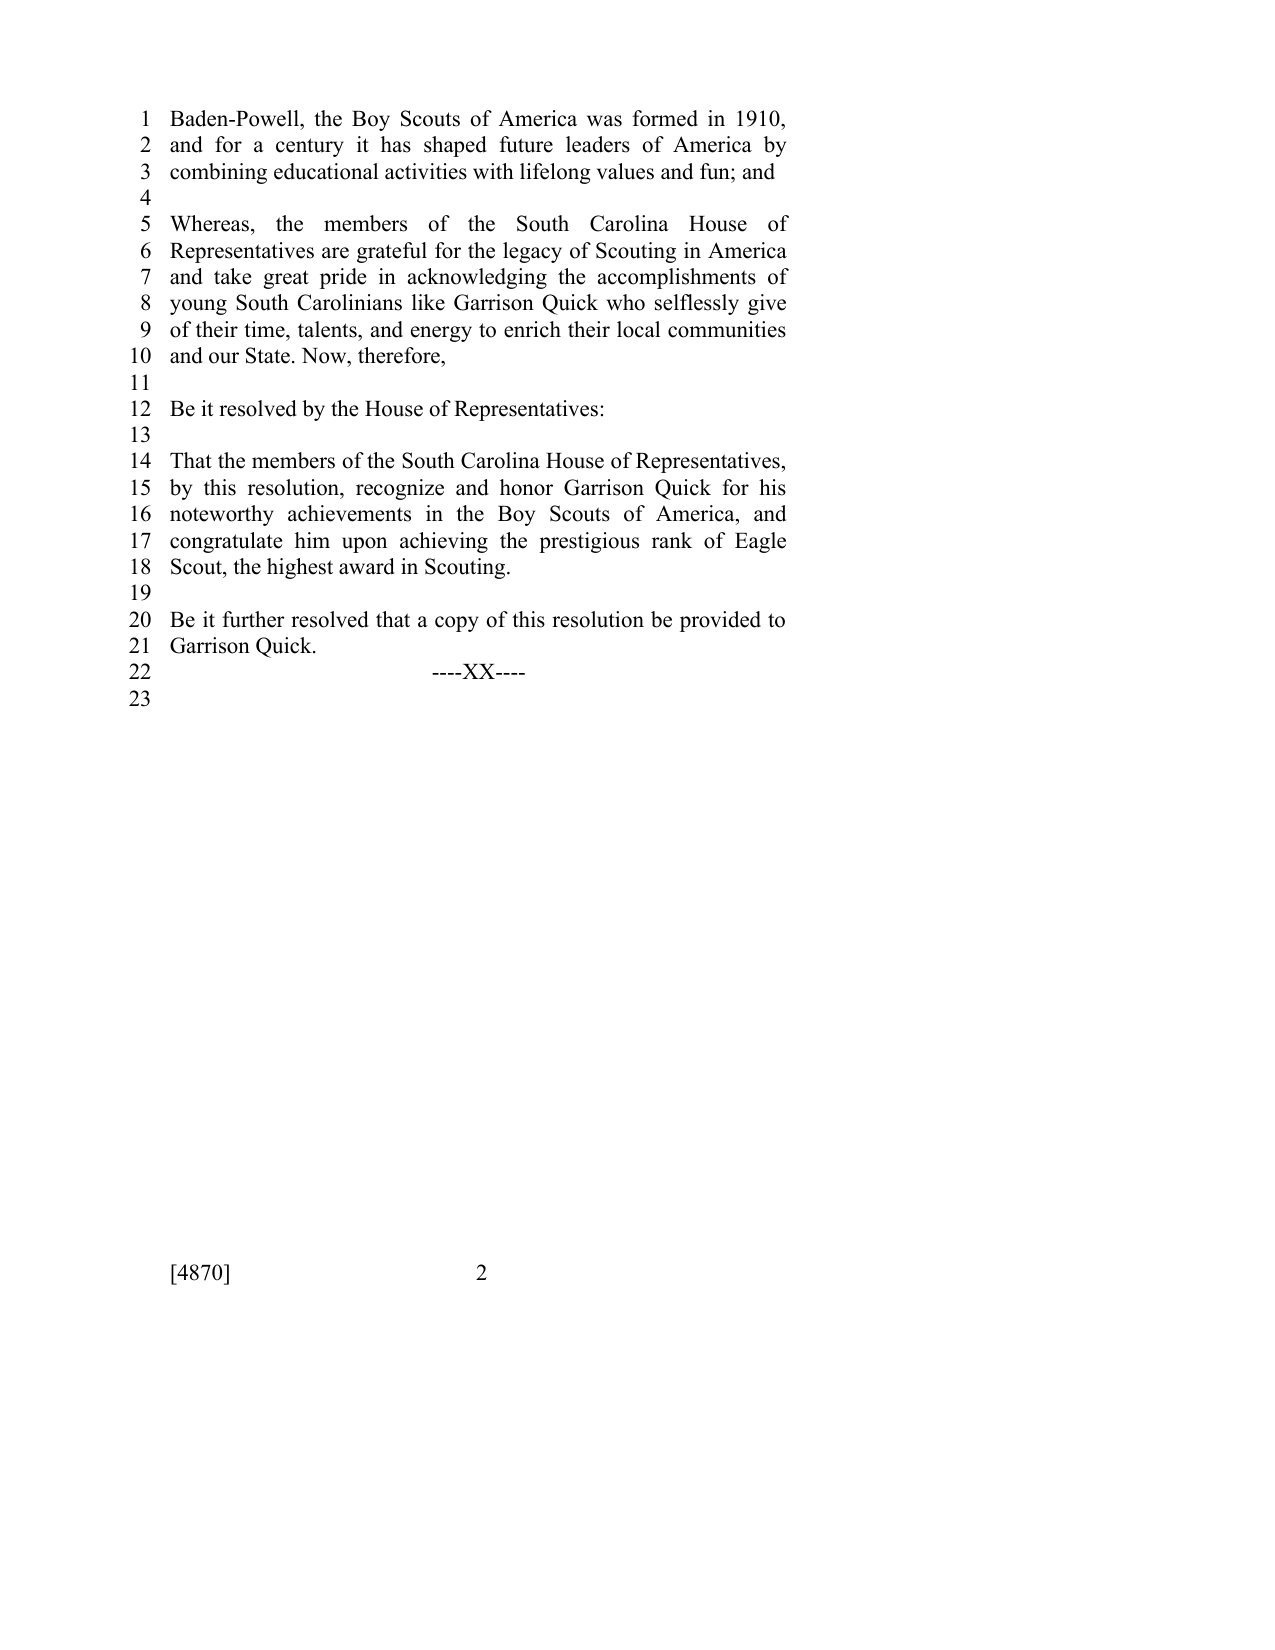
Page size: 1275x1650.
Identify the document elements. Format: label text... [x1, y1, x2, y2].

text Be it further resolved that a copy of this resolution be provided to Garrison Quick. [169, 606, 787, 658]
text That the members of the South Carolina House of Representatives, by this resolution, recognize and honor Garrison Quick for his noteworthy achievements in the Boy Scouts of America, and congratulate him upon achieving the prestigious rank of Eagle Scout, the highest award in Scouting. [169, 448, 787, 579]
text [169, 105, 787, 184]
text Be it resolved by the House of Representatives: [169, 395, 787, 421]
text Whereas, the members of the South Carolina House of Representatives are grateful for the legacy of Scouting in America and take great pride in acknowledging the accomplishments of young South Carolinians like Garrison Quick who selflessly give of their time, talents, and energy to enrich their local communities and our State. Now, therefore, [169, 210, 787, 368]
text ----XX---- [169, 658, 787, 685]
